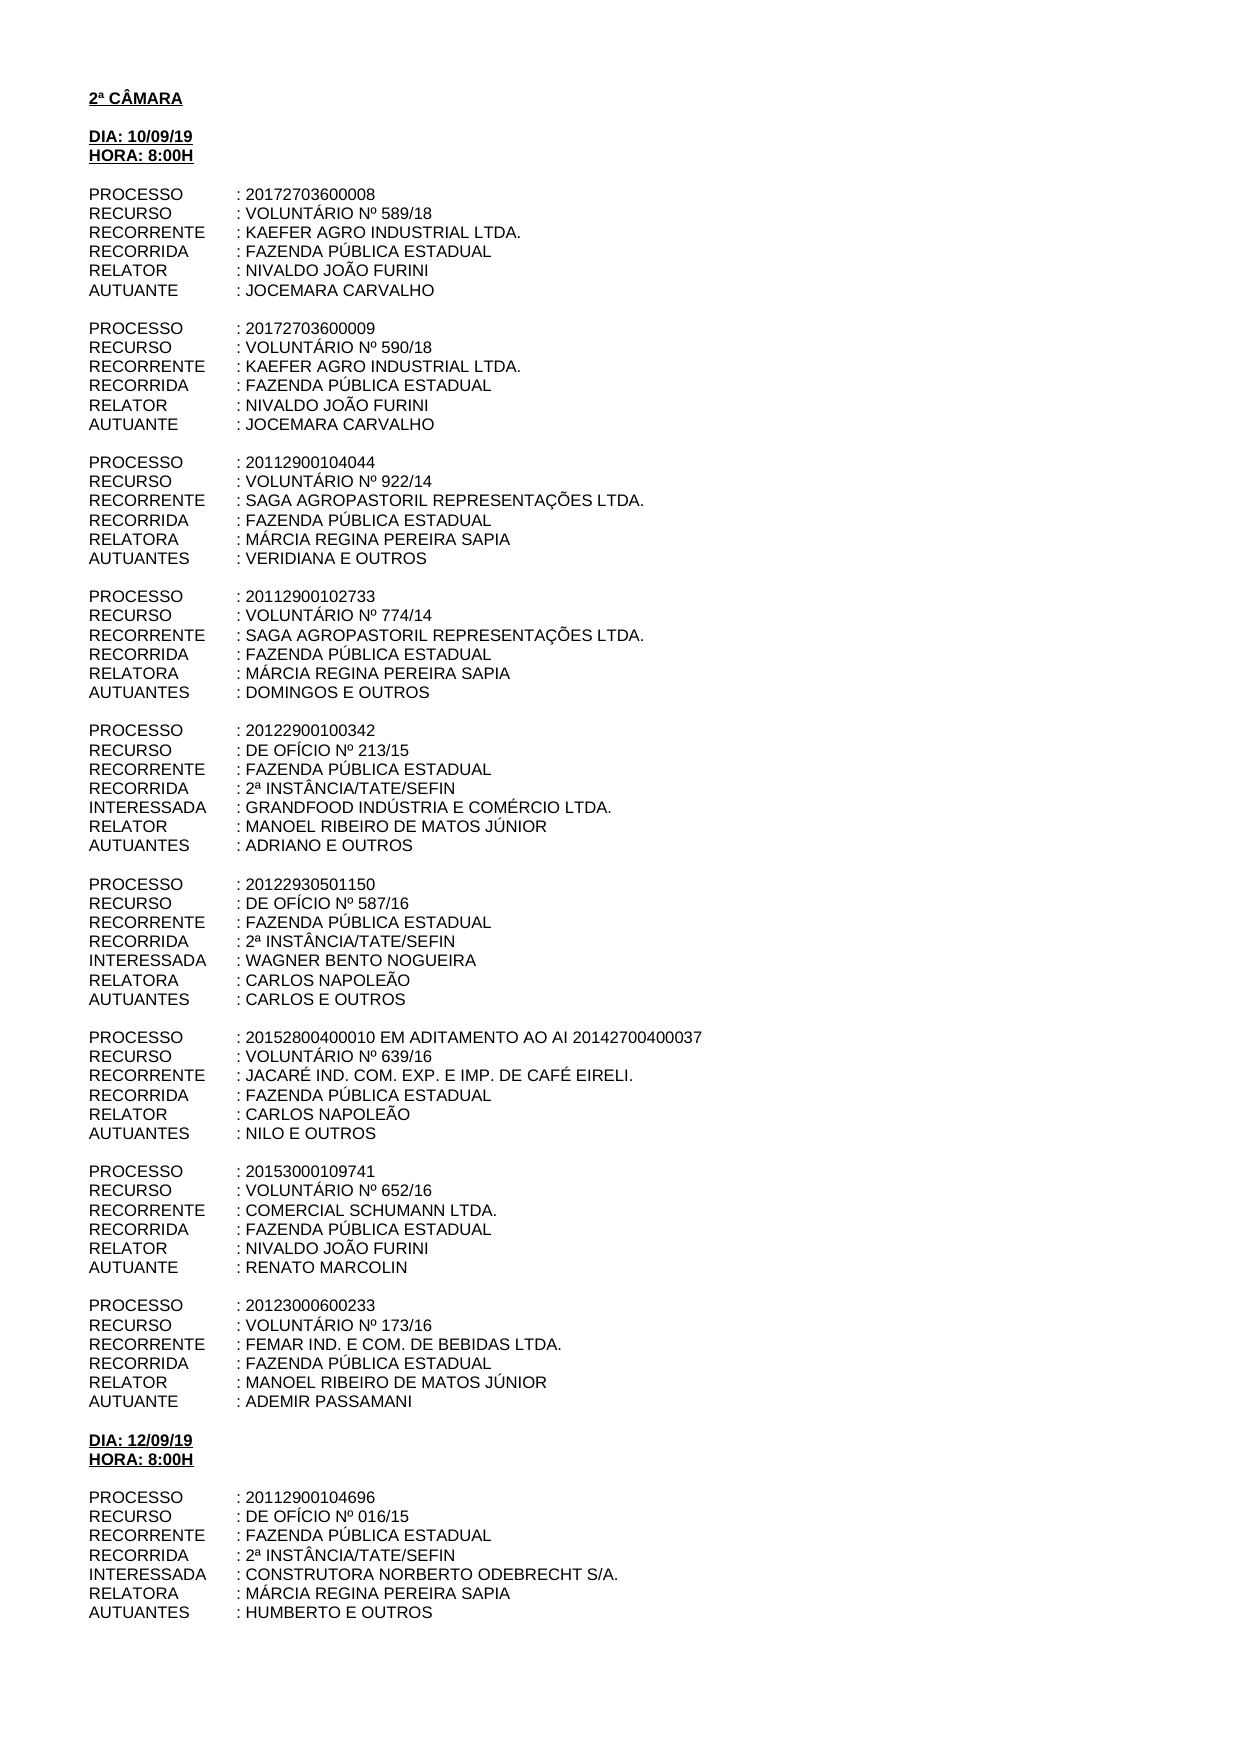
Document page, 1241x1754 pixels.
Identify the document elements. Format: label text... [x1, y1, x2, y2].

text AUTUANTES : NILO E OUTROS [89, 1124, 1152, 1143]
text AUTUANTE : ADEMIR PASSAMANI [89, 1392, 1152, 1411]
text RECORRIDA : FAZENDA PÚBLICA ESTADUAL [89, 376, 1152, 395]
text RECURSO : DE OFÍCIO Nº 016/15 [89, 1507, 1152, 1526]
text RECORRENTE : SAGA AGROPASTORIL REPRESENTAÇÕES LTDA. [89, 491, 1152, 510]
text RECORRIDA : FAZENDA PÚBLICA ESTADUAL [89, 1354, 1152, 1373]
text RECURSO : DE OFÍCIO Nº 213/15 [89, 740, 1152, 759]
text RECORRIDA : FAZENDA PÚBLICA ESTADUAL [89, 510, 1152, 529]
text PROCESSO : 20152800400010 EM ADITAMENTO AO AI 20142700400037 [89, 1028, 1152, 1047]
text RECORRENTE : FAZENDA PÚBLICA ESTADUAL [89, 759, 1152, 779]
text AUTUANTE : RENATO MARCOLIN [89, 1258, 1152, 1277]
text AUTUANTES : VERIDIANA E OUTROS [89, 549, 1152, 568]
text PROCESSO : 20153000109741 [89, 1162, 1152, 1181]
text RECORRENTE : FAZENDA PÚBLICA ESTADUAL [89, 913, 1152, 932]
text RECURSO : VOLUNTÁRIO Nº 639/16 [89, 1047, 1152, 1066]
text INTERESSADA : GRANDFOOD INDÚSTRIA E COMÉRCIO LTDA. [89, 798, 1152, 817]
text RELATOR : NIVALDO JOÃO FURINI [89, 1239, 1152, 1258]
text 2ª CÂMARA [89, 89, 1152, 108]
text RECORRENTE : FEMAR IND. E COM. DE BEBIDAS LTDA. [89, 1334, 1152, 1354]
text RELATOR : CARLOS NAPOLEÃO [89, 1104, 1152, 1124]
text AUTUANTE : JOCEMARA CARVALHO [89, 414, 1152, 434]
text AUTUANTES : ADRIANO E OUTROS [89, 836, 1152, 855]
text RECURSO : VOLUNTÁRIO Nº 774/14 [89, 606, 1152, 625]
text AUTUANTES : CARLOS E OUTROS [89, 989, 1152, 1009]
text PROCESSO : 20112900104696 [89, 1488, 1152, 1507]
text RELATORA : MÁRCIA REGINA PEREIRA SAPIA [89, 1584, 1152, 1603]
text RECORRENTE : COMERCIAL SCHUMANN LTDA. [89, 1200, 1152, 1219]
text RELATORA : CARLOS NAPOLEÃO [89, 970, 1152, 989]
text RECORRENTE : SAGA AGROPASTORIL REPRESENTAÇÕES LTDA. [89, 625, 1152, 644]
text RECORRIDA : 2ª INSTÂNCIA/TATE/SEFIN [89, 1545, 1152, 1564]
text RELATOR : NIVALDO JOÃO FURINI [89, 395, 1152, 414]
text DIA: 10/09/19 [89, 127, 1152, 146]
text RECORRENTE : FAZENDA PÚBLICA ESTADUAL [89, 1526, 1152, 1545]
text PROCESSO : 20112900102733 [89, 587, 1152, 606]
text HORA: 8:00H [89, 1449, 1152, 1469]
text AUTUANTE : JOCEMARA CARVALHO [89, 280, 1152, 299]
text PROCESSO : 20123000600233 [89, 1296, 1152, 1315]
text INTERESSADA : CONSTRUTORA NORBERTO ODEBRECHT S/A. [89, 1564, 1152, 1584]
text PROCESSO : 20172703600008 [89, 184, 1152, 204]
text RECORRIDA : FAZENDA PÚBLICA ESTADUAL [89, 242, 1152, 261]
text RECORRIDA : FAZENDA PÚBLICA ESTADUAL [89, 1085, 1152, 1104]
text RECORRENTE : KAEFER AGRO INDUSTRIAL LTDA. [89, 357, 1152, 376]
text RECURSO : VOLUNTÁRIO Nº 589/18 [89, 204, 1152, 223]
text RECURSO : VOLUNTÁRIO Nº 590/18 [89, 338, 1152, 357]
text RECURSO : VOLUNTÁRIO Nº 652/16 [89, 1181, 1152, 1200]
text AUTUANTES : DOMINGOS E OUTROS [89, 683, 1152, 702]
text RELATOR : MANOEL RIBEIRO DE MATOS JÚNIOR [89, 817, 1152, 836]
text RECORRIDA : 2ª INSTÂNCIA/TATE/SEFIN [89, 779, 1152, 798]
text HORA: 8:00H [89, 146, 1152, 165]
text RELATOR : NIVALDO JOÃO FURINI [89, 261, 1152, 280]
text DIA: 12/09/19 [89, 1430, 1152, 1449]
text RECORRIDA : FAZENDA PÚBLICA ESTADUAL [89, 644, 1152, 664]
text RECURSO : DE OFÍCIO Nº 587/16 [89, 894, 1152, 913]
text RECURSO : VOLUNTÁRIO Nº 922/14 [89, 472, 1152, 491]
text RECORRIDA : FAZENDA PÚBLICA ESTADUAL [89, 1219, 1152, 1239]
text RECURSO : VOLUNTÁRIO Nº 173/16 [89, 1315, 1152, 1334]
text PROCESSO : 20112900104044 [89, 453, 1152, 472]
text RELATORA : MÁRCIA REGINA PEREIRA SAPIA [89, 664, 1152, 683]
text PROCESSO : 20122930501150 [89, 874, 1152, 894]
text RELATOR : MANOEL RIBEIRO DE MATOS JÚNIOR [89, 1373, 1152, 1392]
text RECORRIDA : 2ª INSTÂNCIA/TATE/SEFIN [89, 932, 1152, 951]
text AUTUANTES : HUMBERTO E OUTROS [89, 1603, 1152, 1622]
text INTERESSADA : WAGNER BENTO NOGUEIRA [89, 951, 1152, 970]
text RELATORA : MÁRCIA REGINA PEREIRA SAPIA [89, 529, 1152, 549]
text RECORRENTE : JACARÉ IND. COM. EXP. E IMP. DE CAFÉ EIRELI. [89, 1066, 1152, 1085]
text PROCESSO : 20122900100342 [89, 721, 1152, 740]
text RECORRENTE : KAEFER AGRO INDUSTRIAL LTDA. [89, 223, 1152, 242]
text PROCESSO : 20172703600009 [89, 319, 1152, 338]
